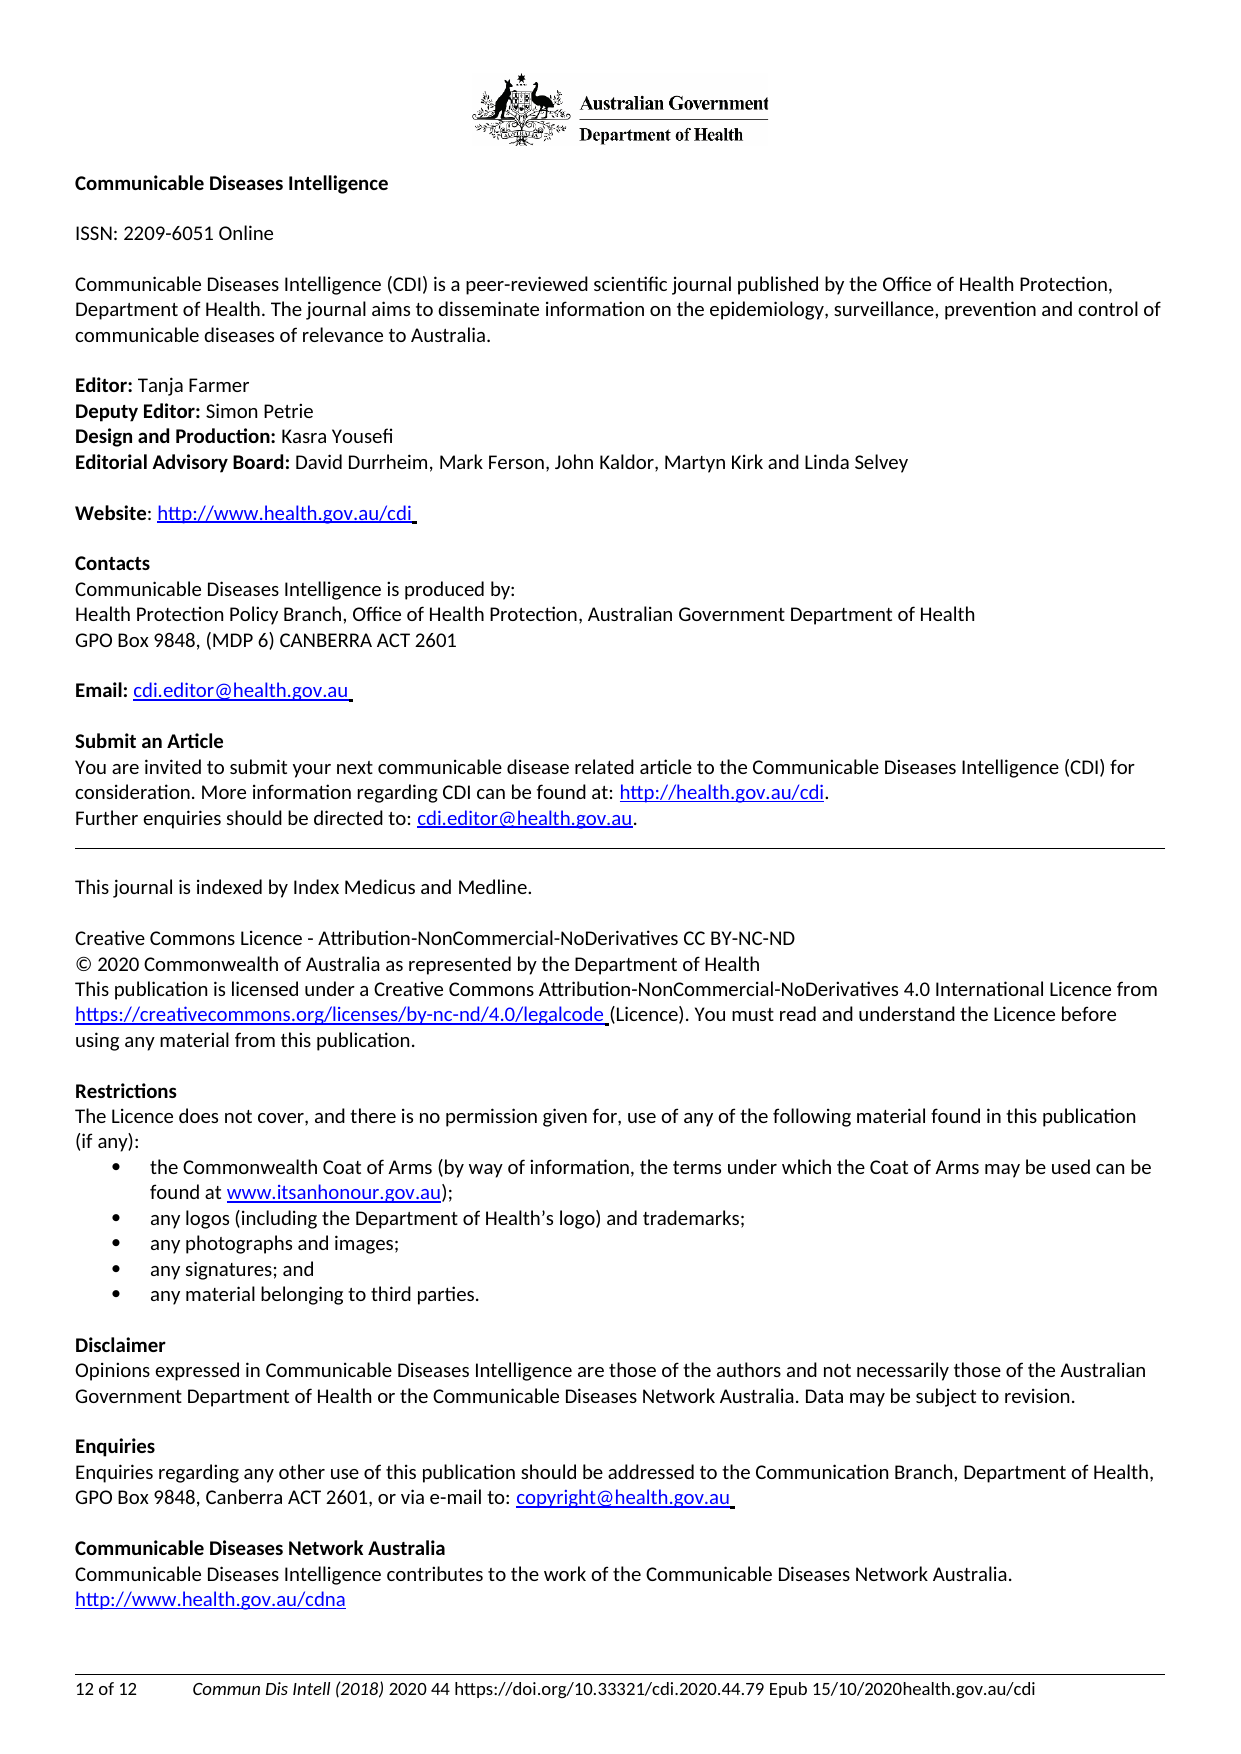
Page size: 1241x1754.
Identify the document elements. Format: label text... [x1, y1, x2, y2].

text Disclaimer Opinions expressed in Communicable Diseases Intelligence are those of the authors and not necessarily those of the Australian Government Department of Health or the Communicable Diseases Network Australia. Data may be subject to revision. [75, 1332, 1165, 1408]
text Submit an Article You are invited to submit your next communicable disease related article to the Communicable Diseases Intelligence (CDI) for consideration. More information regarding CDI can be found at: http://health.gov.au/cdi. [75, 728, 1165, 805]
text Email: cdi.editor@health.gov.au [75, 678, 1165, 703]
text Editor: Tanja Farmer [75, 373, 1165, 398]
text Enquiries Enquiries regarding any other use of this publication should be addressed to the Communication Branch, Department of Health, GPO Box 9848, Canberra ACT 2601, or via e-mail to: copyright@health.gov.au [75, 1434, 1165, 1510]
text Design and Production: Kasra Yousefi [75, 423, 1165, 449]
text Deputy Editor: Simon Petrie [75, 398, 1165, 423]
list any photographs and images; [112, 1230, 1165, 1256]
text Creative Commons Licence - Attribution-NonCommercial-NoDerivatives CC BY-NC-ND [75, 925, 1165, 951]
list any signatures; and [112, 1256, 1165, 1281]
text Further enquiries should be directed to: cdi.editor@health.gov.au. [75, 805, 1165, 830]
list the Commonwealth Coat of Arms (by way of information, the terms under which the Coat of Arms may be used can be found at www.itsanhonour.gov.au); [112, 1154, 1165, 1205]
picture [472, 73, 769, 146]
text This journal is indexed by Index Medicus and Medline. [75, 874, 1165, 900]
text This publication is licensed under a Creative Commons Attribution-NonCommercial-NoDerivatives 4.0 International Licence from https://creativecommons.org/licenses/by-nc-nd/4.0/legalcode (Licence). You must read and understand the Licence before using any material from this publication. [75, 976, 1165, 1052]
list any logos (including the Department of Health’s logo) and trademarks; [112, 1205, 1165, 1230]
text Restrictions The Licence does not cover, and there is no permission given for, use of any of the following material found in this publication (if any): [75, 1078, 1165, 1154]
text Website: http://www.health.gov.au/cdi [75, 500, 1165, 525]
text Contacts Communicable Diseases Intelligence is produced by: Health Protection Policy Branch, Office of Health Protection, Australian Government Department of Health GPO Box 9848, (MDP 6) CANBERRA ACT 2601 [75, 551, 1165, 652]
text Communicable Diseases Intelligence (CDI) is a peer-reviewed scientific journal published by the Office of Health Protection, Department of Health. The journal aims to disseminate information on the epidemiology, surveillance, prevention and control of communicable diseases of relevance to Australia. [75, 271, 1165, 347]
text © 2020 Commonwealth of Australia as represented by the Department of Health [75, 951, 1165, 976]
text Editorial Advisory Board: David Durrheim, Mark Ferson, John Kaldor, Martyn Kirk and Linda Selvey [75, 449, 1165, 474]
text ISSN: 2209-6051 Online [75, 220, 1165, 246]
text Communicable Diseases Network Australia Communicable Diseases Intelligence contributes to the work of the Communicable Diseases Network Australia. http://www.health.gov.au/cdna [75, 1535, 1165, 1612]
text Communicable Diseases Intelligence [75, 170, 1165, 196]
list any material belonging to third parties. [112, 1281, 1165, 1307]
